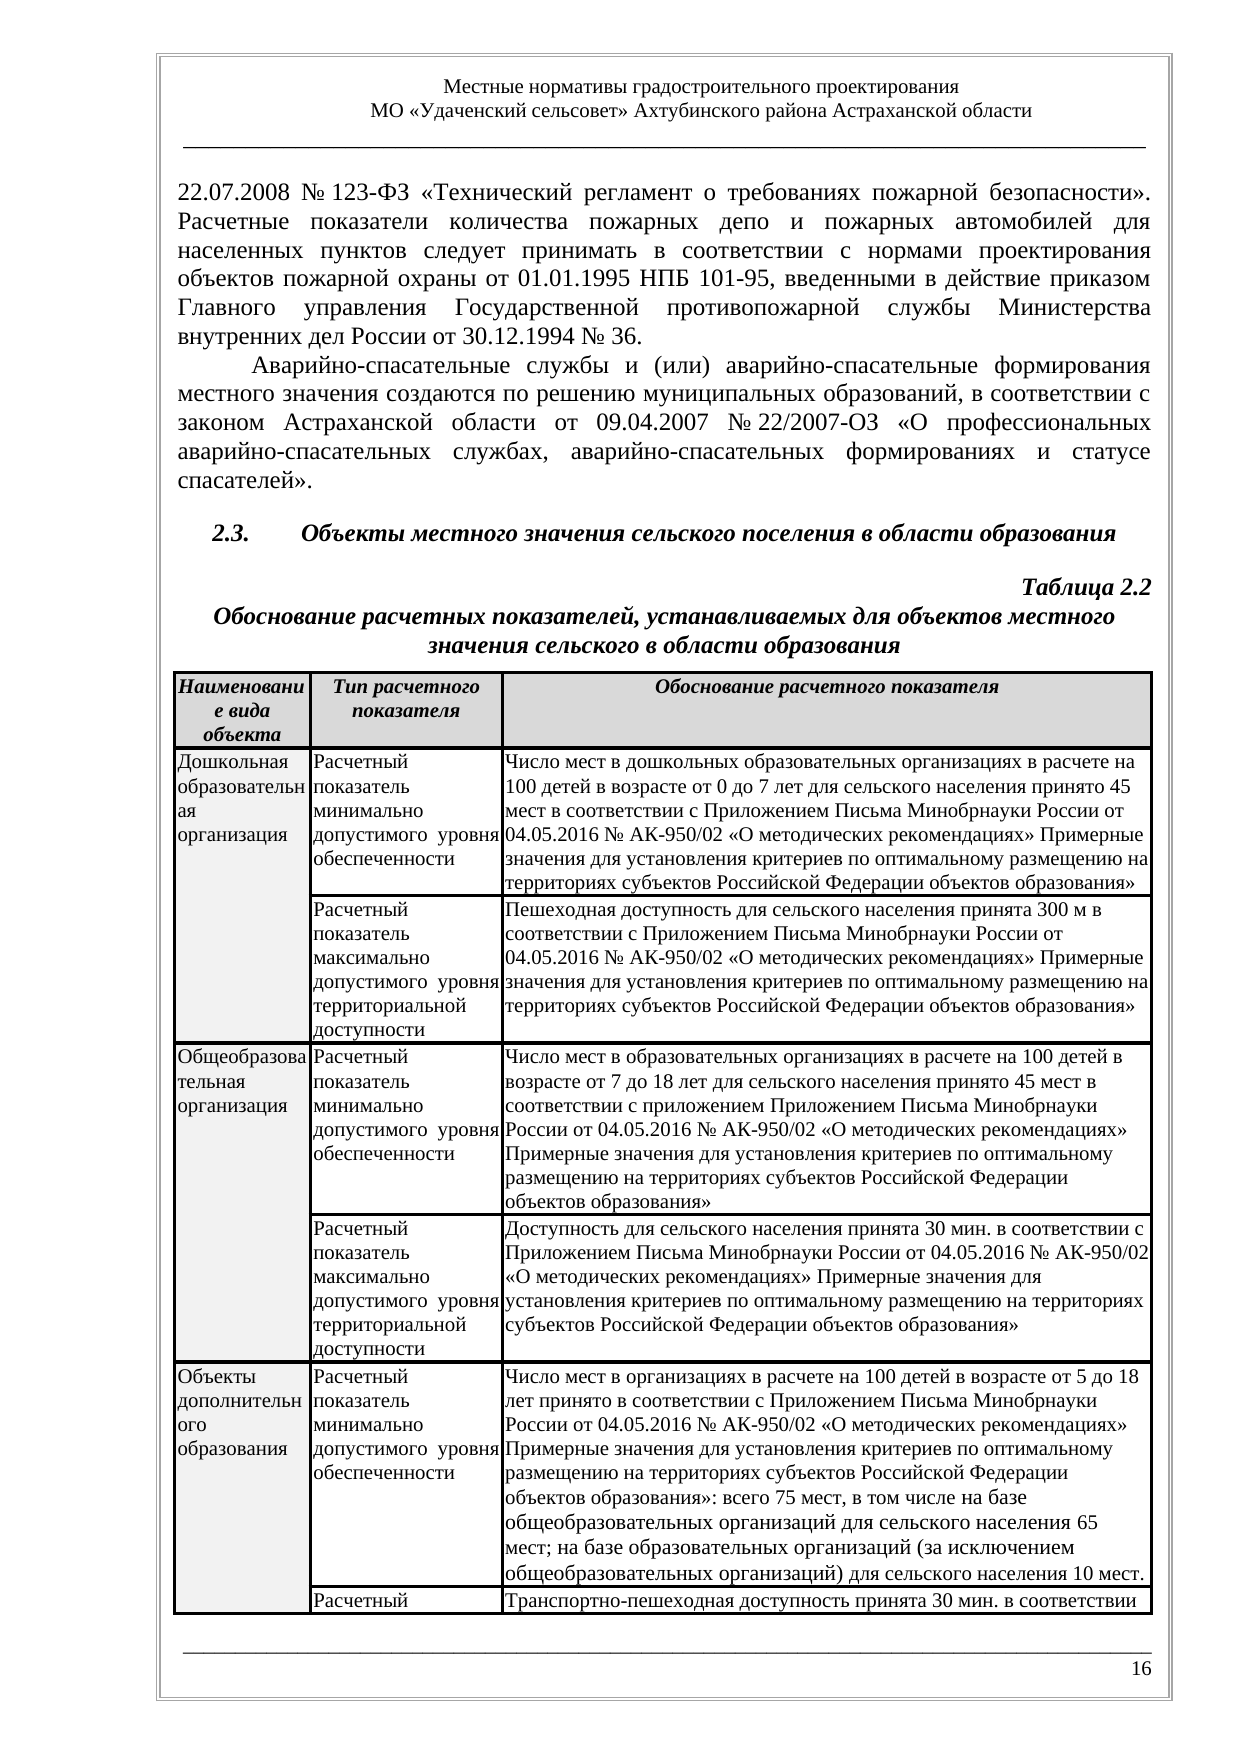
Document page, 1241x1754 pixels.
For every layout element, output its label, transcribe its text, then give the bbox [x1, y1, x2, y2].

table_cell Пешеходная доступность для сельского населения принята 300 м в соответствии с Приложением Письма Минобрнауки России от 04.05.2016 № АК-950/02 «О методических рекомендациях» Примерные значения для установления критериев по оптимальному размещению на территориях субъектов Российской Федерации объектов образования» [504, 897, 1150, 1041]
table_cell Доступность для сельского населения принята 30 мин. в соответствии с Приложением Письма Минобрнауки России от 04.05.2016 № АК-950/02 «О методических рекомендациях» Примерные значения для установления критериев по оптимальному размещению на территориях субъектов Российской Федерации объектов образования» [504, 1216, 1150, 1360]
table_cell Расчетный показатель максимально допустимого уровня территориальной доступности [312, 1216, 501, 1360]
table_header Тип расчетного показателя [312, 674, 501, 746]
table_cell Расчетный показатель минимально допустимого уровня обеспеченности [312, 1045, 501, 1213]
table_cell Число мест в образовательных организациях в расчете на 100 детей в возрасте от 7 до 18 лет для сельского населения принято 45 мест в соответствии с приложением Приложением Письма Минобрнауки России от 04.05.2016 № АК-950/02 «О методических рекомендациях» Примерные значения для установления критериев по оптимальному размещению на территориях субъектов Российской Федерации объектов образования» [504, 1045, 1150, 1213]
text Аварийно-спасательные службы и (или) аварийно-спасательные формирования местного значения создаются по решению муниципальных образований, в соответствии с законом Астраханской области от 09.04.2007 № 22/2007-ОЗ «О профессиональных аварийно-спасательных службах, аварийно-спасательных формированиях и статусе спасателей». [177, 350, 1152, 493]
table_cell Объекты дополнительного образования [176, 1364, 309, 1612]
table_cell Расчетный показатель минимально допустимого уровня обеспеченности [312, 1364, 501, 1585]
table_cell Расчетный показатель минимально допустимого уровня обеспеченности [312, 750, 501, 894]
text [177, 177, 1152, 350]
table_header Наименование вида объекта [176, 674, 309, 746]
subtitle Объекты местного значения сельского поселения в области образования [177, 518, 1152, 547]
table_cell Число мест в дошкольных образовательных организациях в расчете на 100 детей в возрасте от 0 до 7 лет для сельского населения принято 45 мест в соответствии с Приложением Письма Минобрнауки России от 04.05.2016 № АК-950/02 «О методических рекомендациях» Примерные значения для установления критериев по оптимальному размещению на территориях субъектов Российской Федерации объектов образования» [504, 750, 1150, 894]
table_cell Общеобразовательная организация [176, 1045, 309, 1360]
table_cell Дошкольная образовательная организация [176, 750, 309, 1041]
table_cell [312, 1588, 501, 1612]
text Обоснование расчетных показателей, устанавливаемых для объектов местного значения сельского в области образования [177, 601, 1152, 658]
table_cell Число мест в организациях в расчете на 100 детей в возрасте от 5 до 18 лет принято в соответствии с Приложением Письма Минобрнауки России от 04.05.2016 № АК-950/02 «О методических рекомендациях» Примерные значения для установления критериев по оптимальному размещению на территориях субъектов Российской Федерации объектов образования»: всего 75 мест, в том числе на базе общеобразовательных организаций для сельского населения 65 мест; на базе образовательных организаций (за исключением общеобразовательных организаций) для сельского населения 10 мест. [504, 1364, 1150, 1585]
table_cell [504, 1588, 1150, 1612]
table_cell Расчетный показатель максимально допустимого уровня территориальной доступности [312, 897, 501, 1041]
text Таблица 2.2 [177, 572, 1152, 601]
table_header Обоснование расчетного показателя [504, 674, 1150, 746]
